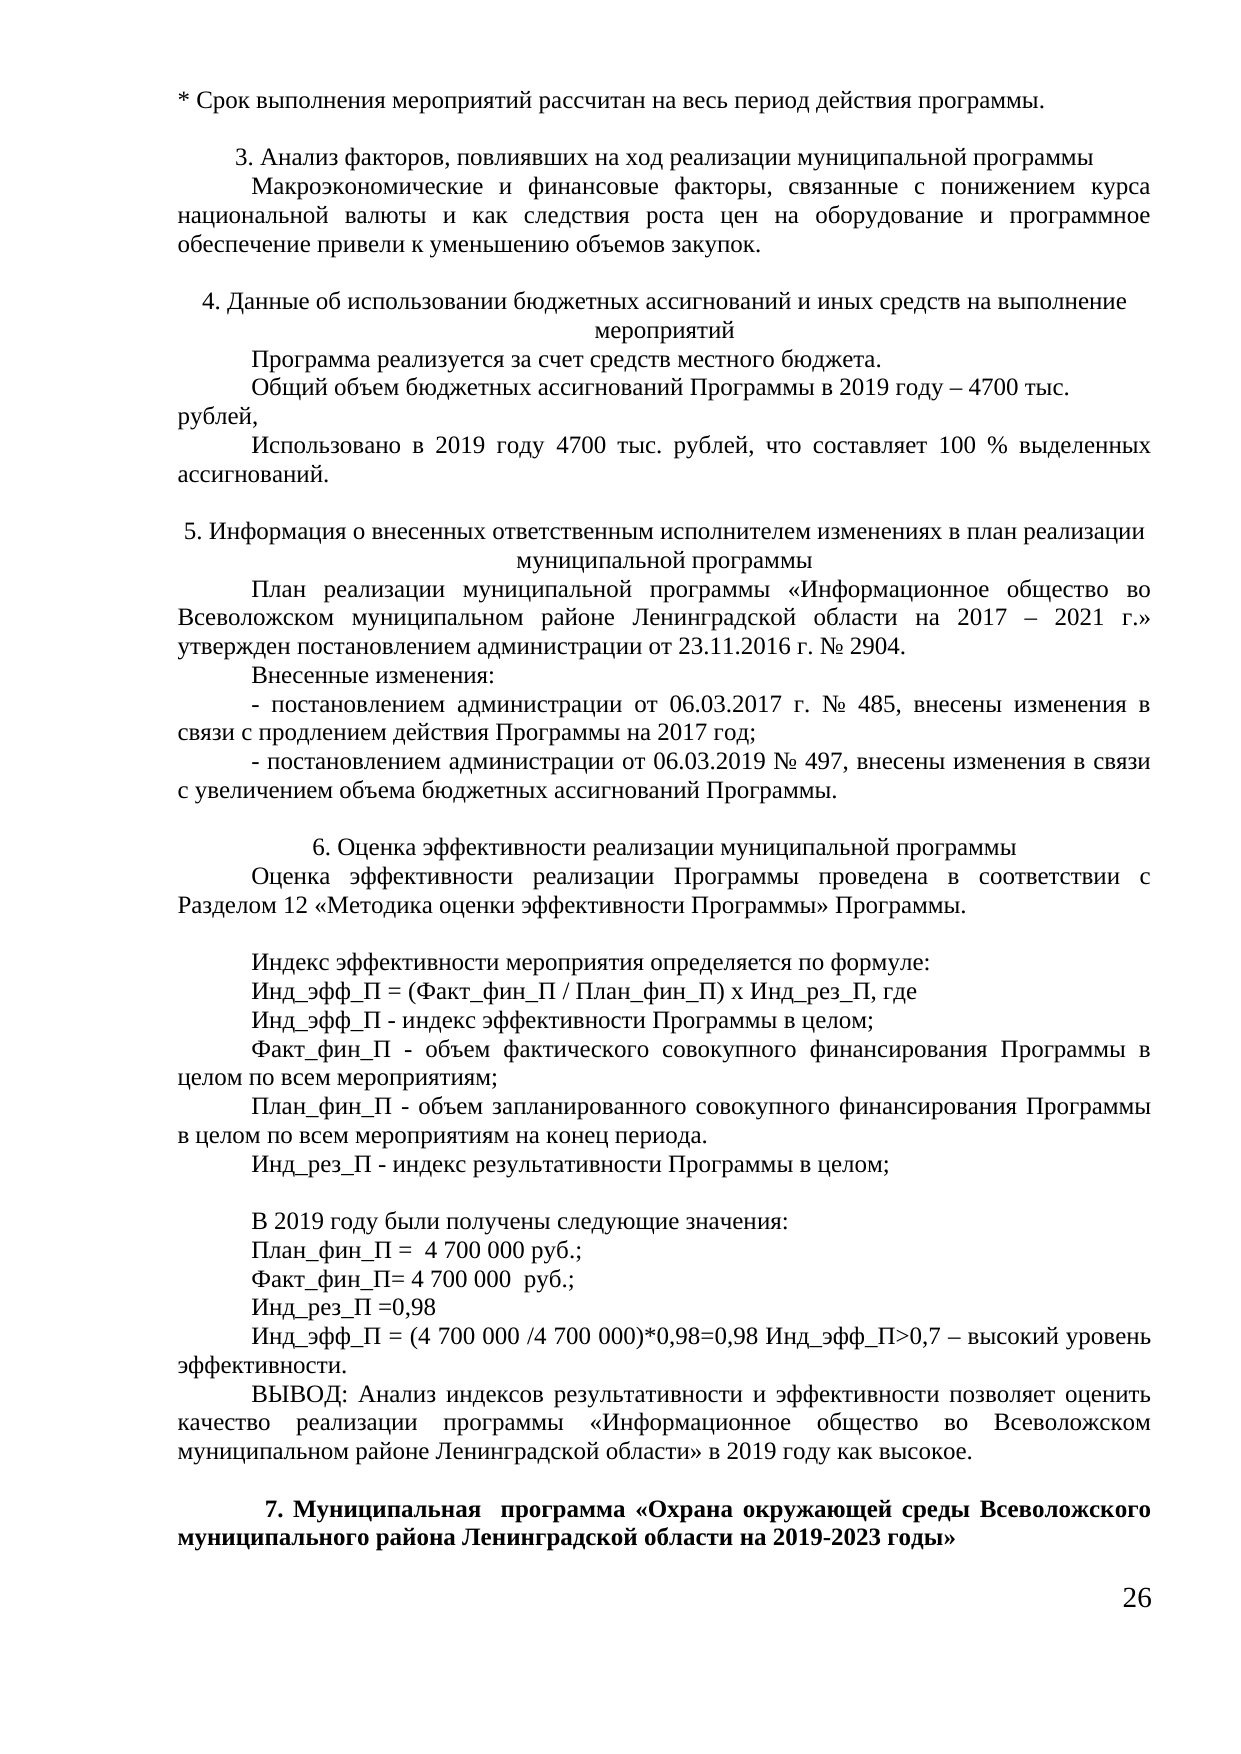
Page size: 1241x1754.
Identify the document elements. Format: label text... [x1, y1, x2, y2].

text 5. Информация о внесенных ответственным исполнителем изменениях в план реализации муниципальной программы [177, 516, 1152, 574]
text План_фин_П - объем запланированного совокупного финансирования Программы в целом по всем мероприятиям на конец периода. [177, 1091, 1152, 1149]
text Факт_фин_П= 4 700 000 руб.; [177, 1264, 1152, 1292]
text Оценка эффективности реализации Программы проведена в соответствии с Разделом 12 «Методика оценки эффективности Программы» Программы. [177, 861, 1152, 919]
text ВЫВОД: Анализ индексов результативности и эффективности позволяет оценить качество реализации программы «Информационное общество во Всеволожском муниципальном районе Ленинградской области» в 2019 году как высокое. [177, 1379, 1152, 1465]
text 7. Муниципальная программа «Охрана окружающей среды Всеволожского муниципального района Ленинградской области на 2019-2023 годы» [177, 1494, 1152, 1551]
text 4. Данные об использовании бюджетных ассигнований и иных средств на выполнение мероприятий [177, 286, 1152, 344]
text - постановлением администрации от 06.03.2019 № 497, внесены изменения в связи с увеличением объема бюджетных ассигнований Программы. [177, 746, 1152, 804]
text Общий объем бюджетных ассигнований Программы в 2019 году – 4700 тыс. рублей, [177, 372, 1152, 430]
text Внесенные изменения: [177, 660, 1152, 689]
text Инд_рез_П =0,98 [177, 1292, 1152, 1321]
text Инд_рез_П - индекс результативности Программы в целом; [177, 1149, 1152, 1177]
text * Срок выполнения мероприятий рассчитан на весь период действия программы. [177, 85, 1152, 114]
text Инд_эфф_П - индекс эффективности Программы в целом; [177, 1005, 1152, 1034]
text План реализации муниципальной программы «Информационное общество во Всеволожском муниципальном районе Ленинградской области на 2017 – 2021 г.» утвержден постановлением администрации от 23.11.2016 г. № 2904. [177, 574, 1152, 660]
text Факт_фин_П - объем фактического совокупного финансирования Программы в целом по всем мероприятиям; [177, 1034, 1152, 1091]
text 6. Оценка эффективности реализации муниципальной программы [177, 832, 1152, 861]
text В 2019 году были получены следующие значения: [177, 1206, 1152, 1235]
text Программа реализуется за счет средств местного бюджета. [177, 344, 1152, 372]
text Инд_эфф_П = (Факт_фин_П / План_фин_П) х Инд_рез_П, где [177, 976, 1152, 1005]
text План_фин_П = 4 700 000 руб.; [177, 1235, 1152, 1264]
text Индекс эффективности мероприятия определяется по формуле: [177, 947, 1152, 976]
text Инд_эфф_П = (4 700 000 /4 700 000)*0,98=0,98 Инд_эфф_П>0,7 – высокий уровень эффективности. [177, 1321, 1152, 1379]
text Макроэкономические и финансовые факторы, связанные с понижением курса национальной валюты и как следствия роста цен на оборудование и программное обеспечение привели к уменьшению объемов закупок. [177, 171, 1152, 257]
text 3. Анализ факторов, повлиявших на ход реализации муниципальной программы [177, 142, 1152, 171]
text Использовано в 2019 году 4700 тыс. рублей, что составляет 100 % выделенных ассигнований. [177, 430, 1152, 487]
text - постановлением администрации от 06.03.2017 г. № 485, внесены изменения в связи с продлением действия Программы на 2017 год; [177, 689, 1152, 746]
